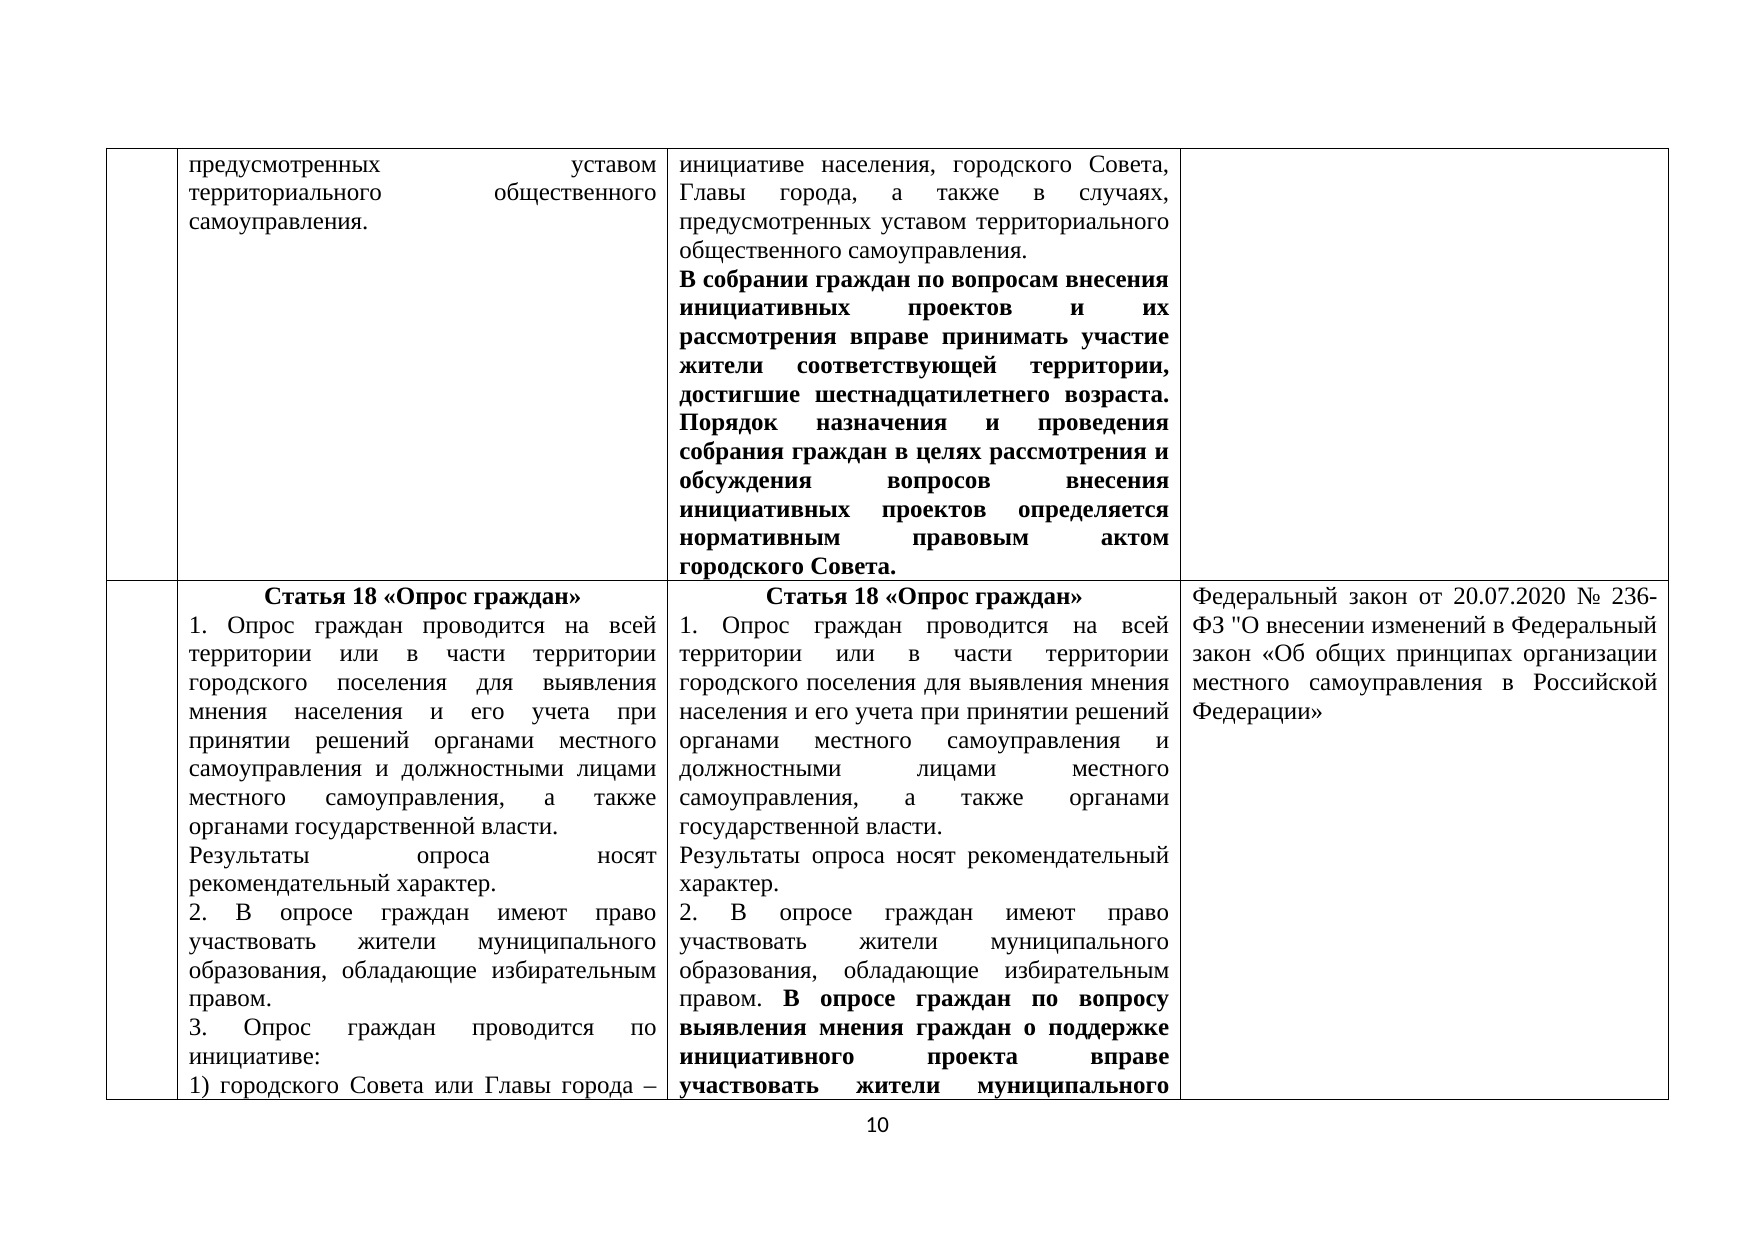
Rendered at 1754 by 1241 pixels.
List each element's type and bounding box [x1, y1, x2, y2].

table_cell [178, 149, 667, 580]
table_cell [1181, 581, 1668, 1098]
table_cell [668, 581, 1180, 1098]
table_cell [1181, 149, 1668, 580]
table_cell [107, 149, 177, 580]
table_cell [668, 149, 1180, 580]
table_cell [178, 581, 667, 1098]
table_cell [107, 581, 177, 1098]
